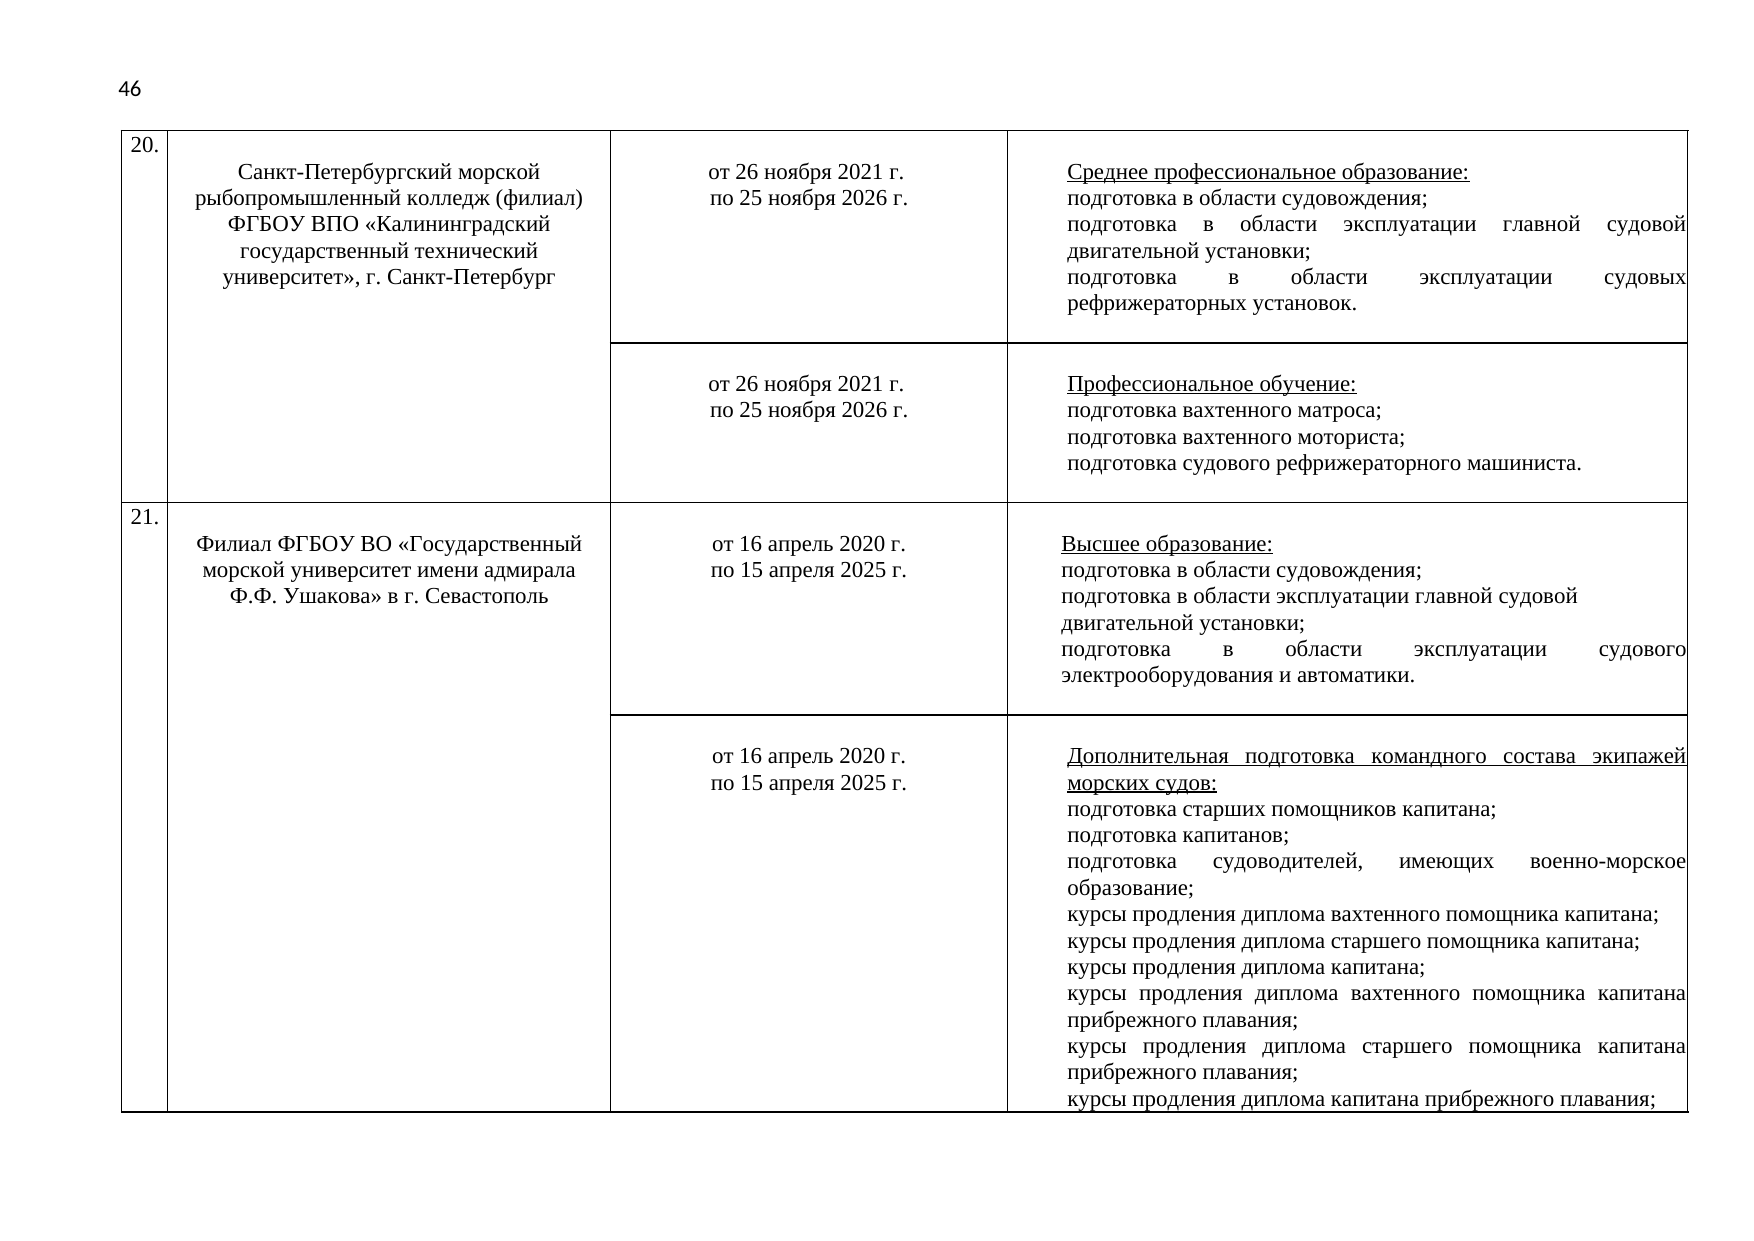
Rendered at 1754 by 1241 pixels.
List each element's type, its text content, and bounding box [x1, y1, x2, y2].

table_cell 20. [122, 131, 167, 502]
table_cell Филиал ФГБОУ ВО «Государственный морской университет имени адмирала Ф.Ф. Ушакова» в г. Севастополь [168, 503, 610, 1111]
table_cell от 26 ноября 2021 г. по 25 ноября 2026 г. [611, 131, 1007, 342]
table_cell Санкт-Петербургский морской рыбопромышленный колледж (филиал) ФГБОУ ВПО «Калининградский государственный технический университет», г. Санкт-Петербург [168, 131, 610, 502]
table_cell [611, 716, 1007, 1111]
table_cell от 16 апрель 2020 г. по 15 апреля 2025 г. [611, 503, 1007, 714]
table_cell Высшее образование: подготовка в области судовождения; подготовка в области эксплуатации главной судовой двигательной установки; подготовка в области эксплуатации судового электрооборудования и автоматики. [1008, 503, 1687, 714]
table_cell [1008, 716, 1687, 1111]
table_cell 21. [122, 503, 167, 1111]
table_cell от 26 ноября 2021 г. по 25 ноября 2026 г. [611, 344, 1007, 502]
table_cell Профессиональное обучение: подготовка вахтенного матроса; подготовка вахтенного моториста; подготовка судового рефрижераторного машиниста. [1008, 344, 1687, 502]
table_cell Среднее профессиональное образование: подготовка в области судовождения; подготовка в области эксплуатации главной судовой двигательной установки; подготовка в области эксплуатации судовых рефрижераторных установок. [1008, 131, 1687, 342]
